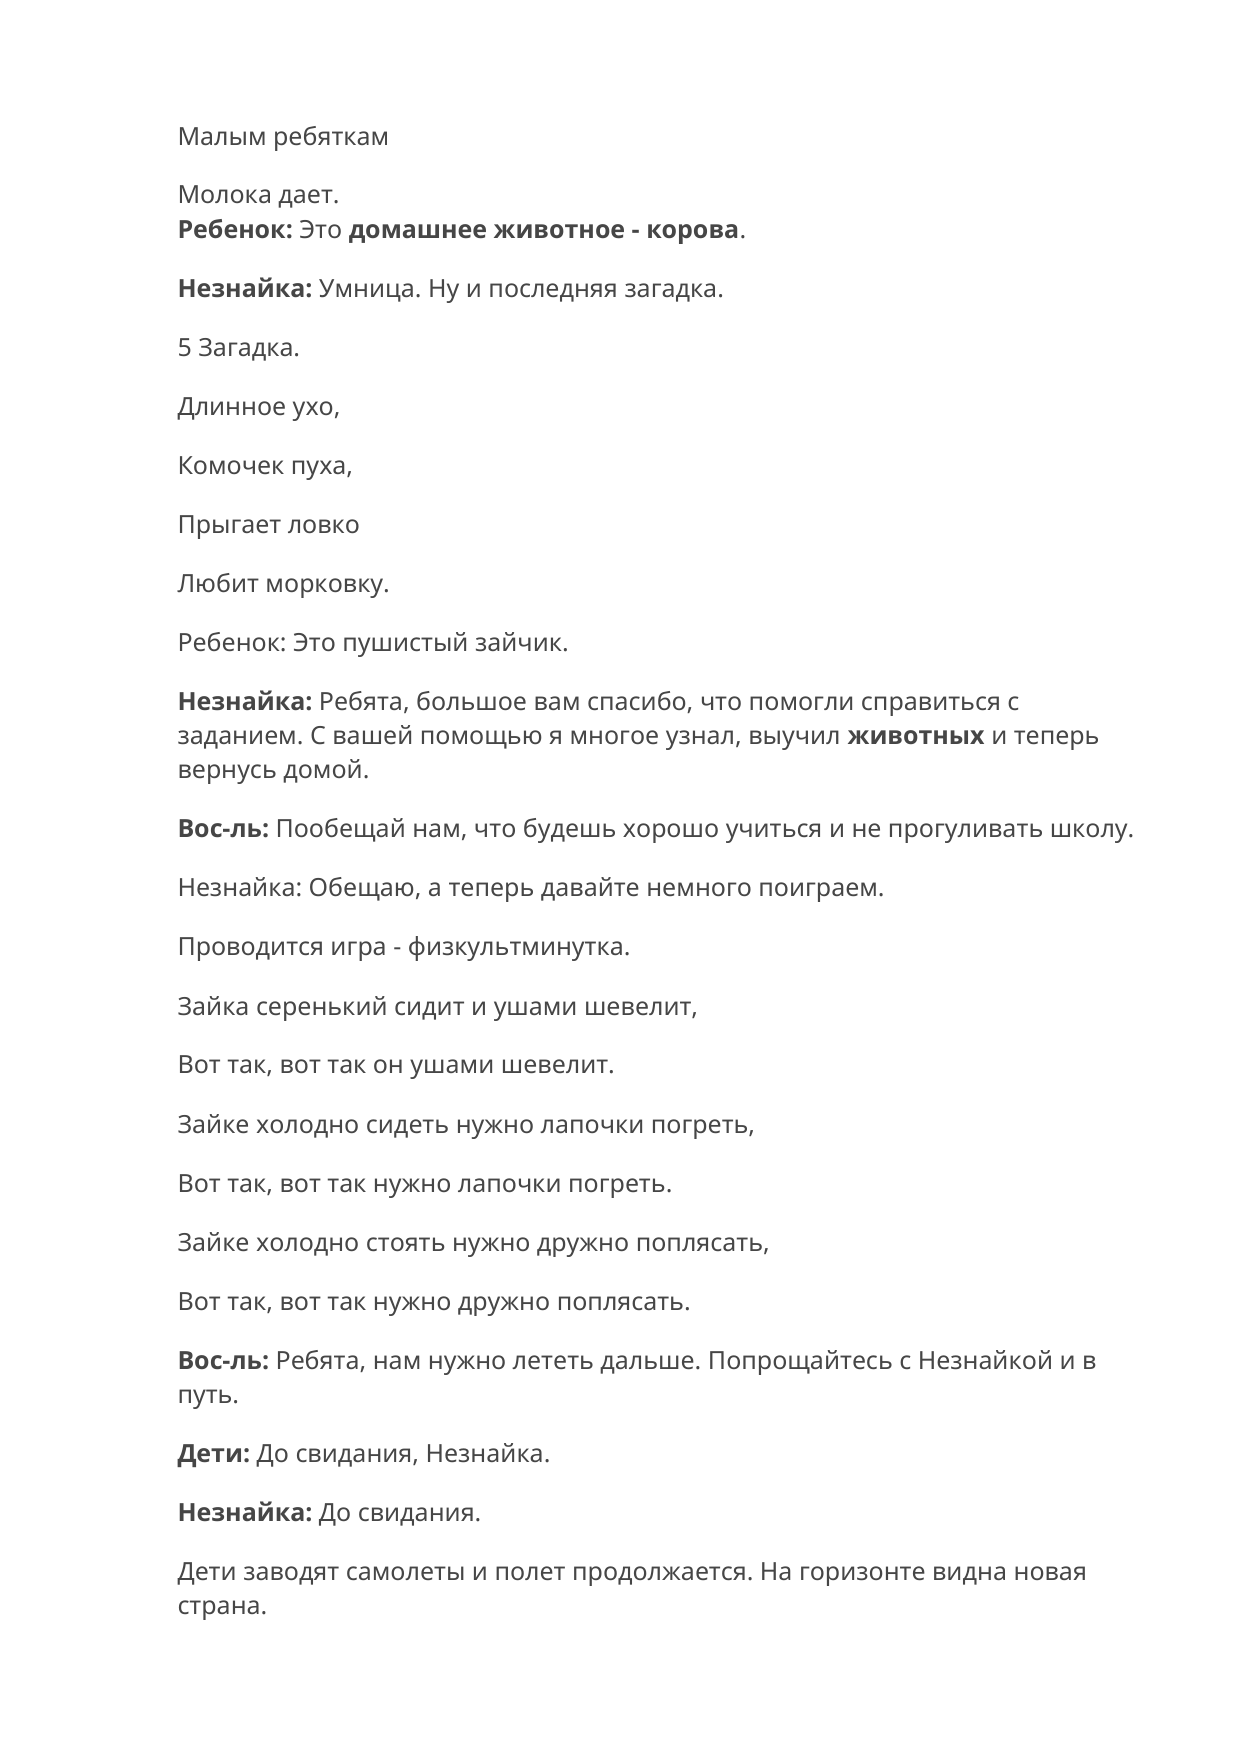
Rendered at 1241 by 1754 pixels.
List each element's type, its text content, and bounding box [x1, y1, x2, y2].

text Любит морковку. [177, 566, 1152, 600]
text Проводится игра - физкультминутка. [177, 929, 1152, 963]
text Зайка серенький сидит и ушами шевелит, [177, 988, 1152, 1022]
text Молока дает. [177, 177, 1152, 211]
text Дети: До свидания, Незнайка. [177, 1436, 1152, 1470]
text Зайке холодно сидеть нужно лапочки погреть, [177, 1106, 1152, 1140]
text Длинное ухо, [177, 388, 1152, 422]
text Вот так, вот так он ушами шевелит. [177, 1047, 1152, 1081]
text Незнайка: Обещаю, а теперь давайте немного поиграем. [177, 870, 1152, 904]
text Ребенок: Это домашнее животное - корова. [177, 211, 1152, 245]
text Дети заводят самолеты и полет продолжается. На горизонте видна новая страна. [177, 1554, 1152, 1622]
text Прыгает ловко [177, 507, 1152, 541]
text Зайке холодно стоять нужно дружно поплясать, [177, 1224, 1152, 1258]
text Вос-ль: Ребята, нам нужно лететь дальше. Попрощайтесь с Незнайкой и в путь. [177, 1342, 1152, 1411]
text Незнайка: До свидания. [177, 1495, 1152, 1529]
text Малым ребяткам [177, 118, 1152, 152]
text Комочек пуха, [177, 447, 1152, 482]
text Вот так, вот так нужно дружно поплясать. [177, 1283, 1152, 1317]
text Ребенок: Это пушистый зайчик. [177, 625, 1152, 659]
text Вос-ль: Пообещай нам, что будешь хорошо учиться и не прогуливать школу. [177, 811, 1152, 845]
text Вот так, вот так нужно лапочки погреть. [177, 1165, 1152, 1199]
text 5 Загадка. [177, 329, 1152, 363]
text Незнайка: Умница. Ну и последняя загадка. [177, 270, 1152, 304]
text Незнайка: Ребята, большое вам спасибо, что помогли справиться с заданием. С вашей помощью я многое узнал, выучил животных и теперь вернусь домой. [177, 684, 1152, 786]
